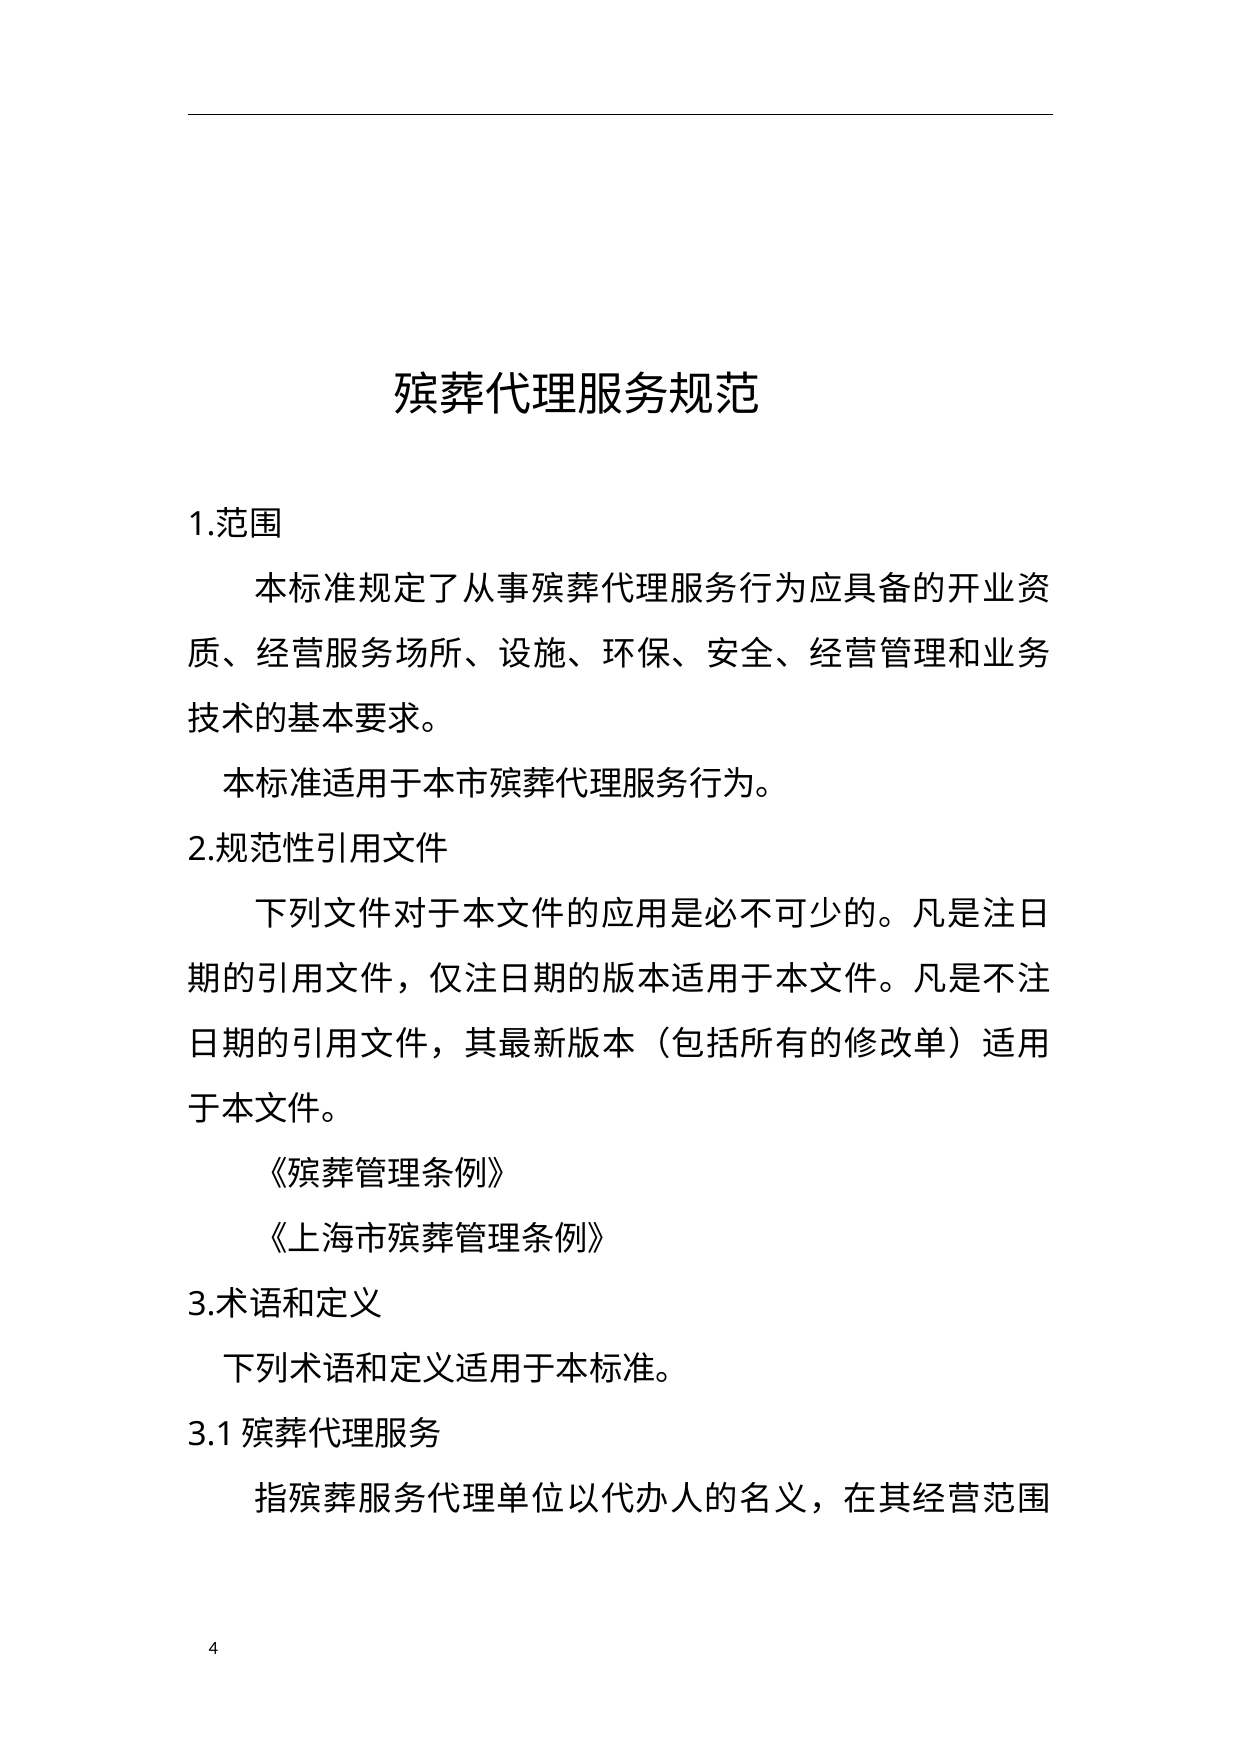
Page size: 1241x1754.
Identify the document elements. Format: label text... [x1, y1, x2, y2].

text 下列文件对于本文件的应用是必不可少的。凡是注日期的引用文件，仅注日期的版本适用于本文件。凡是不注日期的引用文件，其最新版本（包括所有的修改单）适用于本文件。 [187, 878, 1053, 1138]
text 2.规范性引用文件 [187, 813, 1053, 878]
text 3.术语和定义 [187, 1268, 1053, 1333]
text 本标准规定了从事殡葬代理服务行为应具备的开业资质、经营服务场所、设施、环保、安全、经营管理和业务技术的基本要求。 本标准适用于本市殡葬代理服务行为。 [187, 553, 1053, 813]
text 《殡葬管理条例》 [187, 1138, 1053, 1203]
text 下列术语和定义适用于本标准。 [187, 1333, 1053, 1398]
text 1.范围 [187, 488, 1053, 553]
text 殡葬代理服务规范 [187, 357, 1053, 423]
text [187, 1463, 1053, 1528]
text 《上海市殡葬管理条例》 [187, 1203, 1053, 1268]
text 3.1殡葬代理服务 [187, 1398, 1053, 1463]
